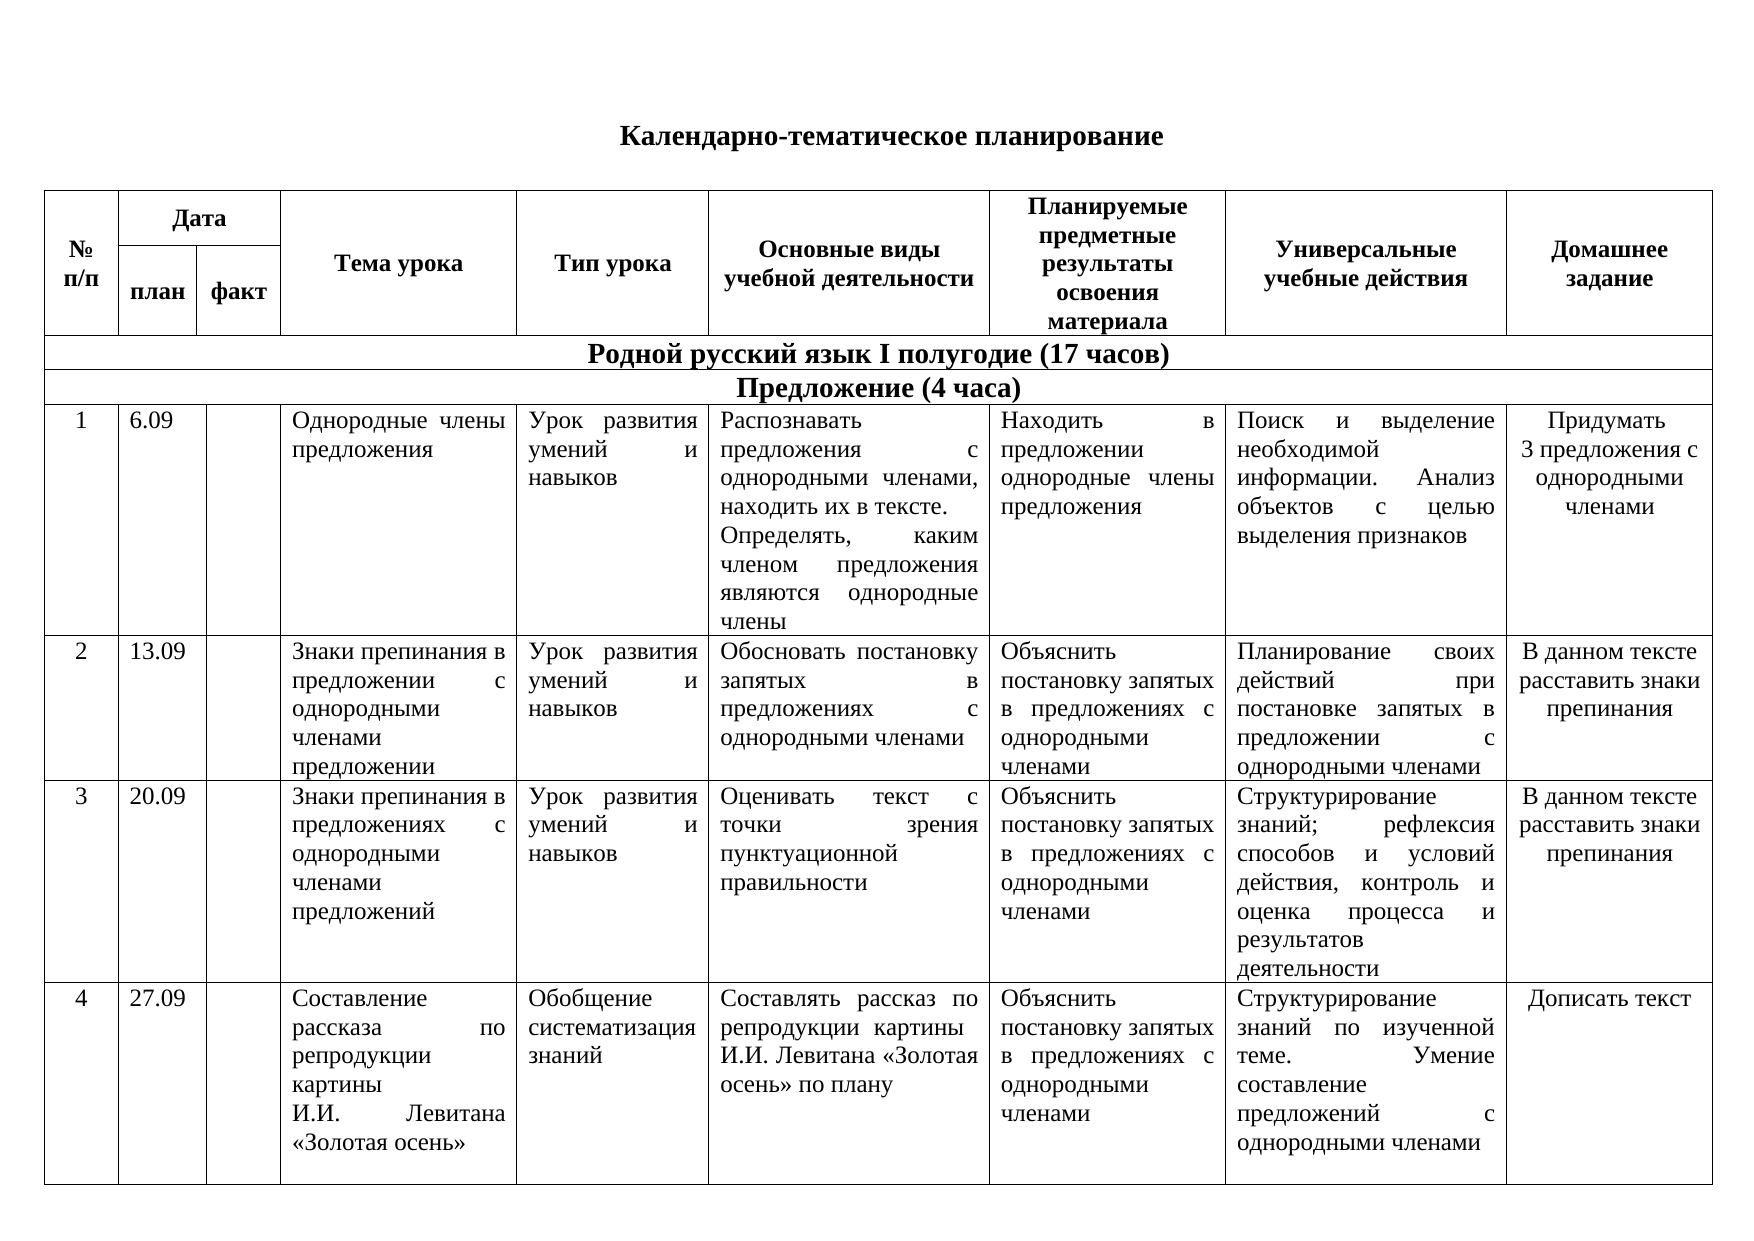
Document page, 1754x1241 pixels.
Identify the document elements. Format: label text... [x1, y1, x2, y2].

table_header № п/п [45, 191, 118, 335]
table_cell Урок развития умений и навыков [517, 636, 708, 780]
table_cell Предложение (4 часа) [45, 370, 1712, 404]
table_cell [207, 405, 280, 635]
table_header Основные виды учебной деятельности [709, 191, 989, 335]
table_cell В данном тексте расставить знаки препинания [1507, 636, 1712, 780]
table_cell Составлять рассказ по репродукции картины И.И. Левитана «Золотая осень» по плану [709, 983, 989, 1184]
table_cell Родной русский язык I полугодие (17 часов) [45, 336, 1712, 369]
table_cell Находить в предложении однородные члены предложения [990, 405, 1225, 635]
table_cell Урок развития умений и навыков [517, 405, 708, 635]
table_header Планируемые предметные результаты освоения материала [990, 191, 1225, 335]
table_cell 3 [45, 781, 118, 982]
table_cell 6.09 [119, 405, 206, 635]
table_header Дата [119, 191, 280, 245]
table_cell Объяснить постановку запятых в предложениях с однородными членами [990, 781, 1225, 982]
table_cell Обосновать постановку запятых в предложениях с однородными членами [709, 636, 989, 780]
table_cell Объяснить постановку запятых в предложениях с однородными членами [990, 636, 1225, 780]
table_cell 1 [45, 405, 118, 635]
table_cell 13.09 [119, 636, 206, 780]
table_cell план [119, 246, 196, 335]
table_cell Однородные члены предложения [281, 405, 516, 635]
table_cell Дописать текст [1507, 983, 1712, 1184]
table_header Тип урока [517, 191, 708, 335]
table_cell Обобщение систематизация знаний [517, 983, 708, 1184]
table_cell 27.09 [119, 983, 206, 1184]
table_cell 20.09 [119, 781, 206, 982]
table_header Тема урока [281, 191, 516, 335]
table_cell Урок развития умений и навыков [517, 781, 708, 982]
table_cell Знаки препинания в предложении с однородными членами предложении [281, 636, 516, 780]
table_cell Структурирование знаний по изученной теме. Умение составление предложений с однородными членами [1226, 983, 1506, 1184]
text Календарно-тематическое планирование [89, 118, 1695, 152]
table_cell [207, 983, 280, 1184]
table_cell Составление рассказа по репродукции картины И.И. Левитана «Золотая осень» [281, 983, 516, 1184]
table_header Домашнее задание [1507, 191, 1712, 335]
table_cell 2 [45, 636, 118, 780]
table_cell [207, 636, 280, 780]
table_cell [207, 781, 280, 982]
table_cell Объяснить постановку запятых в предложениях с однородными членами [990, 983, 1225, 1184]
table_cell Поиск и выделение необходимой информации. Анализ объектов с целью выделения признаков [1226, 405, 1506, 635]
table_cell Придумать 3 предложения с однородными членами [1507, 405, 1712, 635]
table_cell Оценивать текст с точки зрения пунктуационной правильности [709, 781, 989, 982]
table_cell Знаки препинания в предложениях с однородными членами предложений [281, 781, 516, 982]
table_cell Структурирование знаний; рефлексия способов и условий действия, контроль и оценка процесса и результатов деятельности [1226, 781, 1506, 982]
table_cell Распознавать предложения с однородными членами, находить их в тексте. Определять, каким членом предложения являются однородные члены [709, 405, 989, 635]
table_header Универсальные учебные действия [1226, 191, 1506, 335]
table_cell факт [197, 246, 280, 335]
table_cell 4 [45, 983, 118, 1184]
table_cell В данном тексте расставить знаки препинания [1507, 781, 1712, 982]
table_cell Планирование своих действий при постановке запятых в предложении с однородными членами [1226, 636, 1506, 780]
